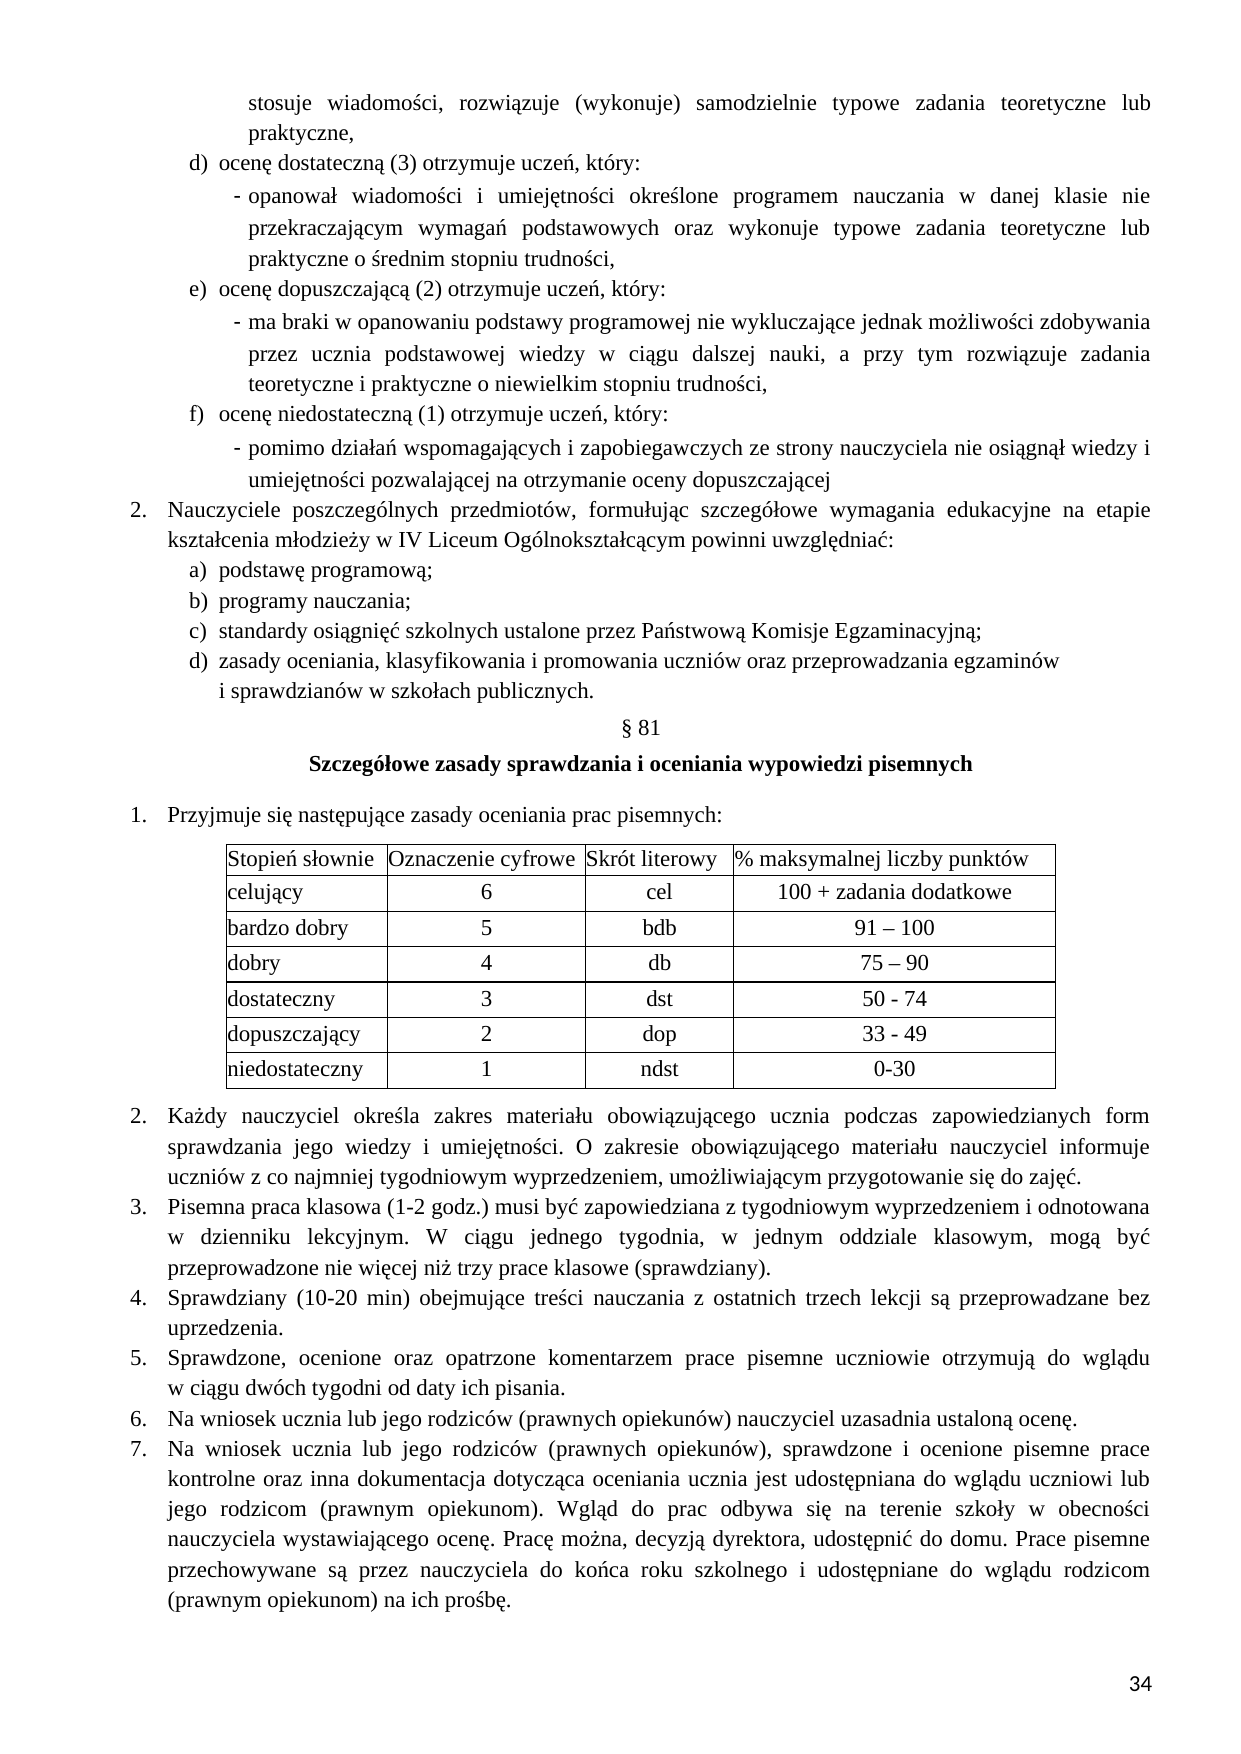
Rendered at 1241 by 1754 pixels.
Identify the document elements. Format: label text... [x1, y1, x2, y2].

table_cell 33 - 49 [734, 1018, 1055, 1052]
list Nauczyciele poszczególnych przedmiotów, formułując szczegółowe wymagania edukacyjne na etapie kształcenia młodzieży w IV Liceum Ogólnokształcącym powinni uwzględniać: [130, 496, 1152, 553]
table_cell dop [586, 1018, 733, 1052]
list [233, 89, 1152, 145]
table_cell bardzo dobry [227, 912, 387, 946]
table_cell 5 [388, 912, 585, 946]
list ma braki w opanowaniu podstawy programowej nie wykluczające jednak możliwości zdobywania przez ucznia podstawowej wiedzy w ciągu dalszej nauki, a przy tym rozwiązuje zadania teoretyczne i praktyczne o niewielkim stopniu trudności, [233, 305, 1152, 397]
table_cell 50 - 74 [734, 983, 1055, 1017]
list Pisemna praca klasowa (1-2 godz.) musi być zapowiedziana z tygodniowym wyprzedzeniem i odnotowana w dzienniku lekcyjnym. W ciągu jednego tygodnia, w jednym oddziale klasowym, mogą być przeprowadzone nie więcej niż trzy prace klasowe (sprawdziany). [130, 1193, 1152, 1280]
list Każdy nauczyciel określa zakres materiału obowiązującego ucznia podczas zapowiedzianych form sprawdzania jego wiedzy i umiejętności. O zakresie obowiązującego materiału nauczyciel informuje uczniów z co najmniej tygodniowym wyprzedzeniem, umożliwiającym przygotowanie się do zajęć. [130, 1102, 1152, 1189]
list standardy osiągnięć szkolnych ustalone przez Państwową Komisje Egzaminacyjną; [189, 617, 1152, 643]
table_cell niedostateczny [227, 1053, 387, 1088]
list ocenę dopuszczającą (2) otrzymuje uczeń, który: [189, 275, 1152, 301]
table_header % maksymalnej liczby punktów [734, 845, 1055, 875]
table_cell 91 – 100 [734, 912, 1055, 946]
table_cell db [586, 947, 733, 981]
table_header Oznaczenie cyfrowe [388, 845, 585, 875]
table_cell 1 [388, 1053, 585, 1088]
list Przyjmuje się następujące zasady oceniania prac pisemnych: [130, 801, 1152, 828]
list pomimo działań wspomagających i zapobiegawczych ze strony nauczyciela nie osiągnął wiedzy i umiejętności pozwalającej na otrzymanie oceny dopuszczającej [233, 431, 1152, 492]
list Sprawdzone, ocenione oraz opatrzone komentarzem prace pisemne uczniowie otrzymują do wglądu w ciągu dwóch tygodni od daty ich pisania. [130, 1344, 1152, 1401]
table_cell cel [586, 876, 733, 911]
table_cell ndst [586, 1053, 733, 1088]
table_cell dostateczny [227, 983, 387, 1017]
list opanował wiadomości i umiejętności określone programem nauczania w danej klasie nie przekraczającym wymagań podstawowych oraz wykonuje typowe zadania teoretyczne lub praktyczne o średnim stopniu trudności, [233, 179, 1152, 271]
table_cell 3 [388, 983, 585, 1017]
table_cell 0-30 [734, 1053, 1055, 1088]
list Na wniosek ucznia lub jego rodziców (prawnych opiekunów) nauczyciel uzasadnia ustaloną ocenę. [130, 1404, 1152, 1431]
text § 81 [130, 714, 1152, 740]
table_cell 2 [388, 1018, 585, 1052]
list ocenę niedostateczną (1) otrzymuje uczeń, który: [189, 401, 1152, 427]
table_cell dst [586, 983, 733, 1017]
list podstawę programową; [189, 556, 1152, 583]
table_header Stopień słownie [227, 845, 387, 875]
table_cell dobry [227, 947, 387, 981]
table_cell 6 [388, 876, 585, 911]
table_cell 4 [388, 947, 585, 981]
list Sprawdziany (10-20 min) obejmujące treści nauczania z ostatnich trzech lekcji są przeprowadzane bez uprzedzenia. [130, 1284, 1152, 1340]
list zasady oceniania, klasyfikowania i promowania uczniów oraz przeprowadzania egzaminów i sprawdzianów w szkołach publicznych. [189, 647, 1152, 704]
table_cell celujący [227, 876, 387, 911]
table_header Skrót literowy [586, 845, 733, 875]
table_cell 75 – 90 [734, 947, 1055, 981]
list programy nauczania; [189, 587, 1152, 613]
list Na wniosek ucznia lub jego rodziców (prawnych opiekunów), sprawdzone i ocenione pisemne prace kontrolne oraz inna dokumentacja dotycząca oceniania ucznia jest udostępniana do wglądu uczniowi lub jego rodzicom (prawnym opiekunom). Wgląd do prac odbywa się na terenie szkoły w obecności nauczyciela wystawiającego ocenę. Pracę można, decyzją dyrektora, udostępnić do domu. Prace pisemne przechowywane są przez nauczyciela do końca roku szkolnego i udostępniane do wglądu rodzicom (prawnym opiekunom) na ich prośbę. [130, 1435, 1152, 1612]
text Szczegółowe zasady sprawdzania i oceniania wypowiedzi pisemnych [130, 750, 1152, 777]
table_cell bdb [586, 912, 733, 946]
table_cell dopuszczający [227, 1018, 387, 1052]
table_cell 100 + zadania dodatkowe [734, 876, 1055, 911]
list ocenę dostateczną (3) otrzymuje uczeń, który: [189, 149, 1152, 175]
